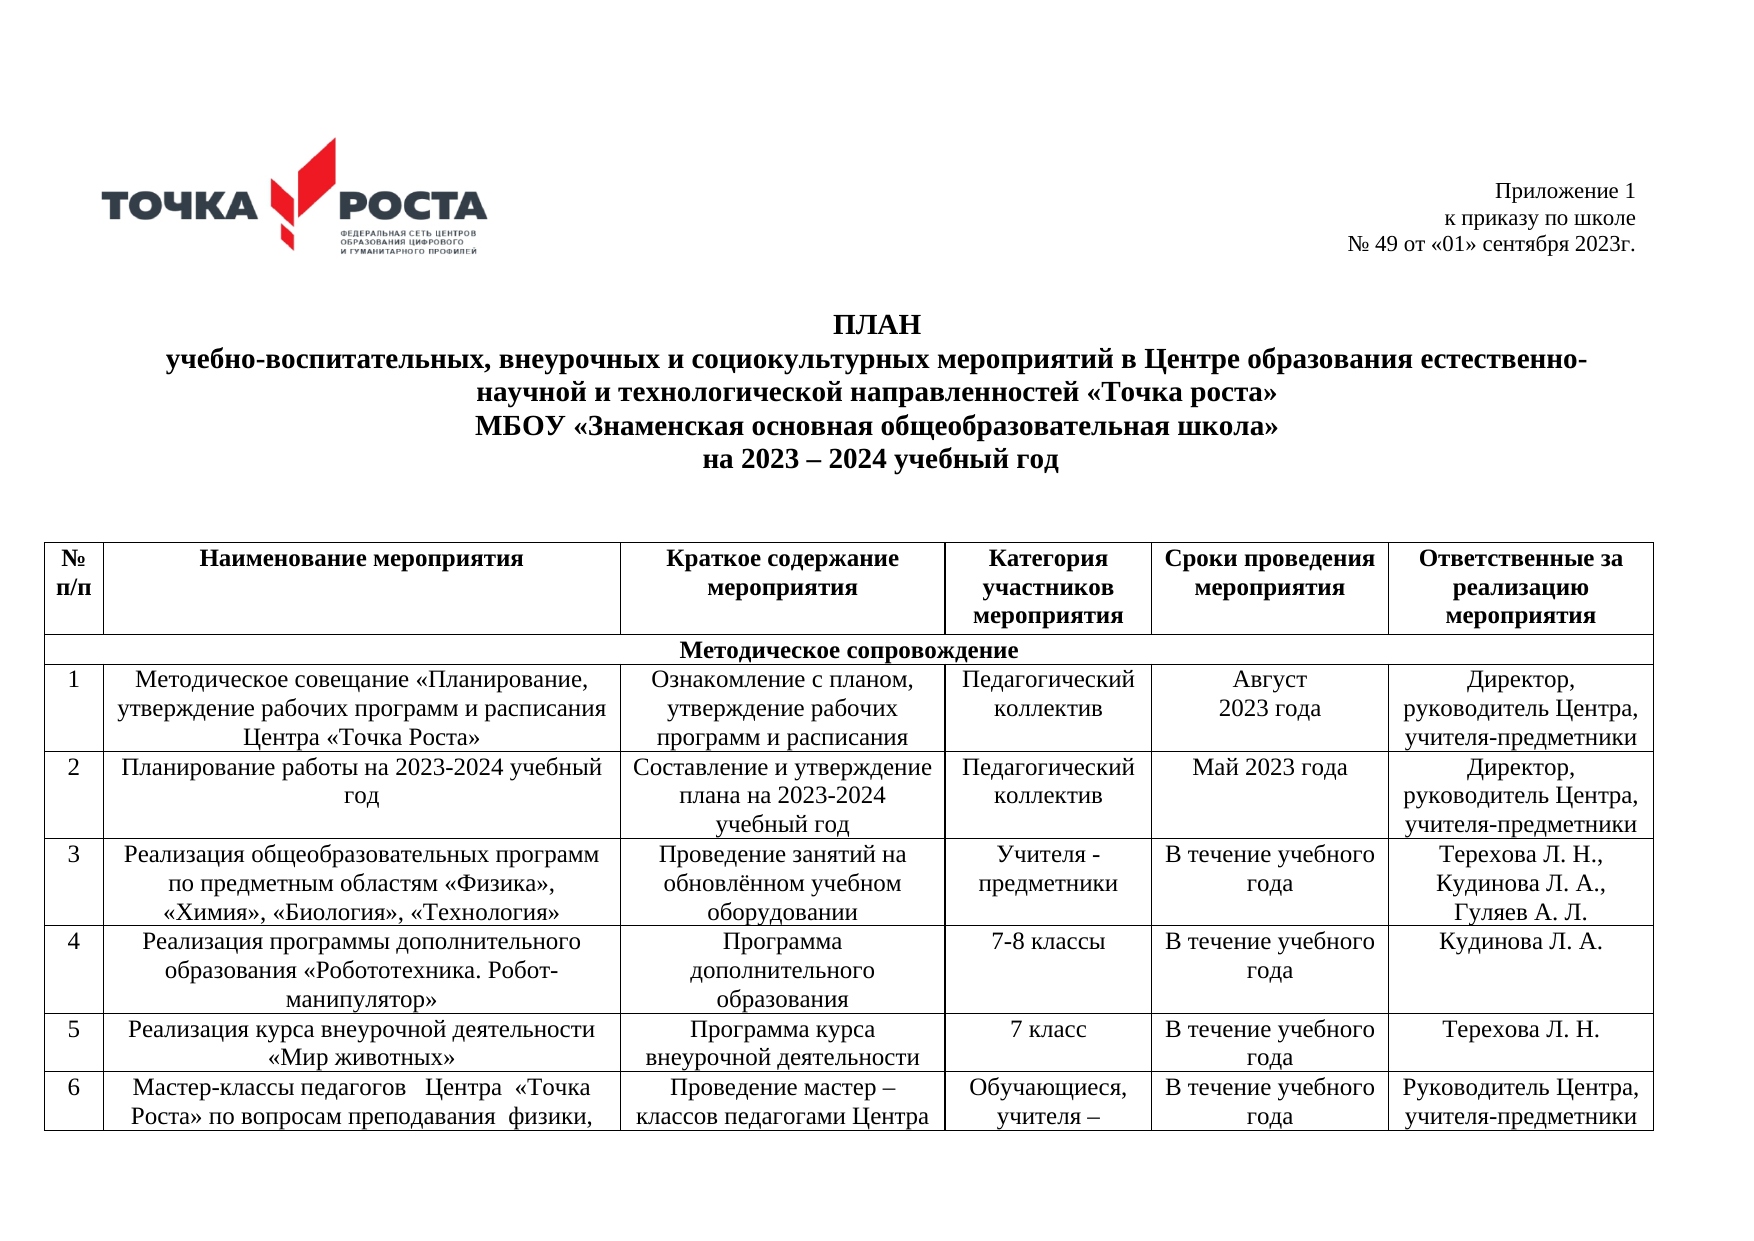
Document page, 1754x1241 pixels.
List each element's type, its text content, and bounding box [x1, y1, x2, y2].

table_cell 1 [45, 665, 103, 751]
table_cell Терехова Л. Н. [1389, 1014, 1653, 1071]
table_cell Май 2023 года [1152, 752, 1388, 838]
table_cell Реализация общеобразовательных программ по предметным областям «Физика», «Химия», «Биология», «Технология» [104, 839, 620, 925]
table_header Краткое содержание мероприятия [621, 543, 944, 634]
table_cell Директор, руководитель Центра, учителя-предметники [1389, 752, 1653, 838]
table_cell Реализация программы дополнительного образования «Робототехника. Робот-манипулятор» [104, 926, 620, 1013]
table_cell Составление и утверждение плана на 2023-2024 учебный год [621, 752, 944, 838]
table_cell 5 [45, 1014, 103, 1071]
table_cell Кудинова Л. А. [1389, 926, 1653, 1013]
table_cell Методическое сопровождение [45, 635, 1653, 663]
text МБОУ «Знаменская основная общеобразовательная школа» [118, 408, 1636, 441]
table_header Сроки проведения мероприятия [1152, 543, 1388, 634]
table_cell 3 [45, 839, 103, 925]
table_cell 6 [45, 1072, 103, 1130]
text Приложение 1 [509, 177, 1636, 203]
table_cell Реализация курса внеурочной деятельности «Мир животных» [104, 1014, 620, 1071]
table_header Наименование мероприятия [104, 543, 620, 634]
table_cell 7-8 классы [946, 926, 1151, 1013]
text учебно-воспитательных, внеурочных и социокультурных мероприятий в Центре образования естественно-научной и технологической направленностей «Точка роста» [118, 341, 1636, 408]
table_cell В течение учебного года [1152, 1014, 1388, 1071]
table_cell Педагогический коллектив [946, 665, 1151, 751]
table_cell Программа курса внеурочной деятельности [621, 1014, 944, 1071]
table_cell 7 класс [946, 1014, 1151, 1071]
text на 2023 – 2024 учебный год [118, 441, 1636, 475]
text ПЛАН [118, 307, 1636, 341]
text к приказу по школе [509, 203, 1636, 230]
table_cell Август 2023 года [1152, 665, 1388, 751]
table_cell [621, 1072, 944, 1130]
table_header №п/п [45, 543, 103, 634]
table_cell В течение учебного года [1152, 926, 1388, 1013]
table_cell В течение учебного года [1152, 839, 1388, 925]
table_cell 4 [45, 926, 103, 1013]
table_cell Директор, руководитель Центра, учителя-предметники [1389, 665, 1653, 751]
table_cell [946, 1072, 1151, 1130]
table_cell Терехова Л. Н., Кудинова Л. А., Гуляев А. Л. [1389, 839, 1653, 925]
table_cell 2 [45, 752, 103, 838]
table_cell Педагогический коллектив [946, 752, 1151, 838]
table_cell Ознакомление с планом, утверждение рабочих программ и расписания [621, 665, 944, 751]
table_cell Планирование работы на 2023-2024 учебный год [104, 752, 620, 838]
table_cell Проведение занятий на обновлённом учебном оборудовании [621, 839, 944, 925]
table_cell Методическое совещание «Планирование, утверждение рабочих программ и расписания Центра «Точка Роста» [104, 665, 620, 751]
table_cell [1389, 1072, 1653, 1130]
text № 49 от «01» сентября 2023г. [509, 230, 1636, 256]
picture [77, 116, 509, 288]
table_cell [1152, 1072, 1388, 1130]
table_header Категория участников мероприятия [946, 543, 1151, 634]
table_header Ответственные за реализацию мероприятия [1389, 543, 1653, 634]
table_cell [104, 1072, 620, 1130]
table_cell Программа дополнительного образования [621, 926, 944, 1013]
table_cell Учителя - предметники [946, 839, 1151, 925]
